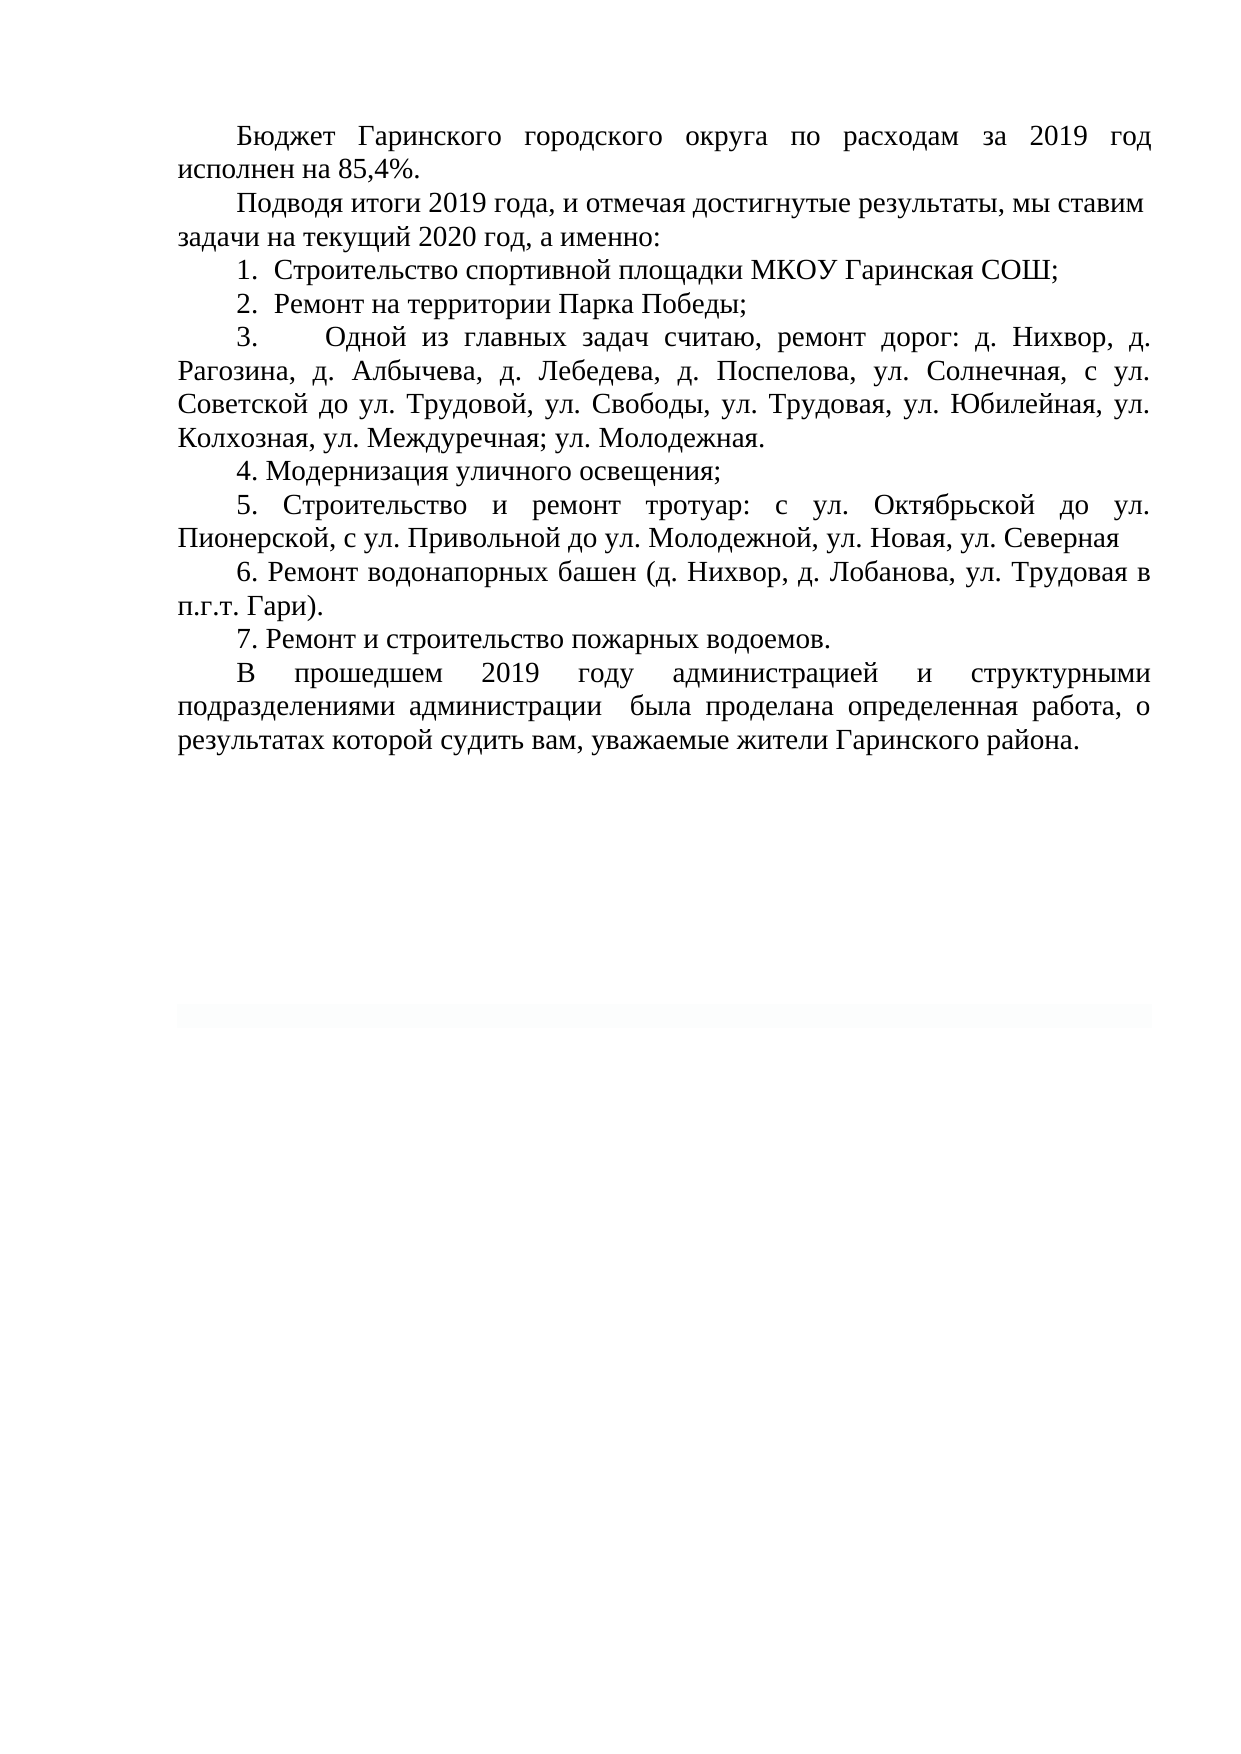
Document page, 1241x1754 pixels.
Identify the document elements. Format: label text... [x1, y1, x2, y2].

text 7. Ремонт и строительство пожарных водоемов. [177, 621, 1152, 655]
text Подводя итоги 2019 года, и отмечая достигнутые результаты, мы ставим задачи на текущий 2020 год, а именно: [177, 185, 1152, 252]
text 4. Модернизация уличного освещения; [177, 453, 1152, 487]
list Ремонт на территории Парка Победы; [236, 286, 1152, 319]
text 5. Строительство и ремонт тротуар: с ул. Октябрьской до ул. Пионерской, с ул. Привольной до ул. Молодежной, ул. Новая, ул. Северная [177, 487, 1152, 554]
text 6. Ремонт водонапорных башен (д. Нихвор, д. Лобанова, ул. Трудовая в п.г.т. Гари). [177, 554, 1152, 621]
list Строительство спортивной площадки МКОУ Гаринская СОШ; [236, 252, 1152, 286]
text Бюджет Гаринского городского округа по расходам за 2019 год исполнен на 85,4%. [177, 118, 1152, 185]
list Одной из главных задач считаю, ремонт дорог: д. Нихвор, д. Рагозина, д. Албычева, д. Лебедева, д. Поспелова, ул. Солнечная, с ул. Советской до ул. Трудовой, ул. Свободы, ул. Трудовая, ул. Юбилейная, ул. Колхозная, ул. Междуречная; ул. Молодежная. [177, 319, 1152, 453]
text В прошедшем 2019 году администрацией и структурными подразделениями администрации была проделана определенная работа, о результатах которой судить вам, уважаемые жители Гаринского района. [177, 655, 1152, 755]
